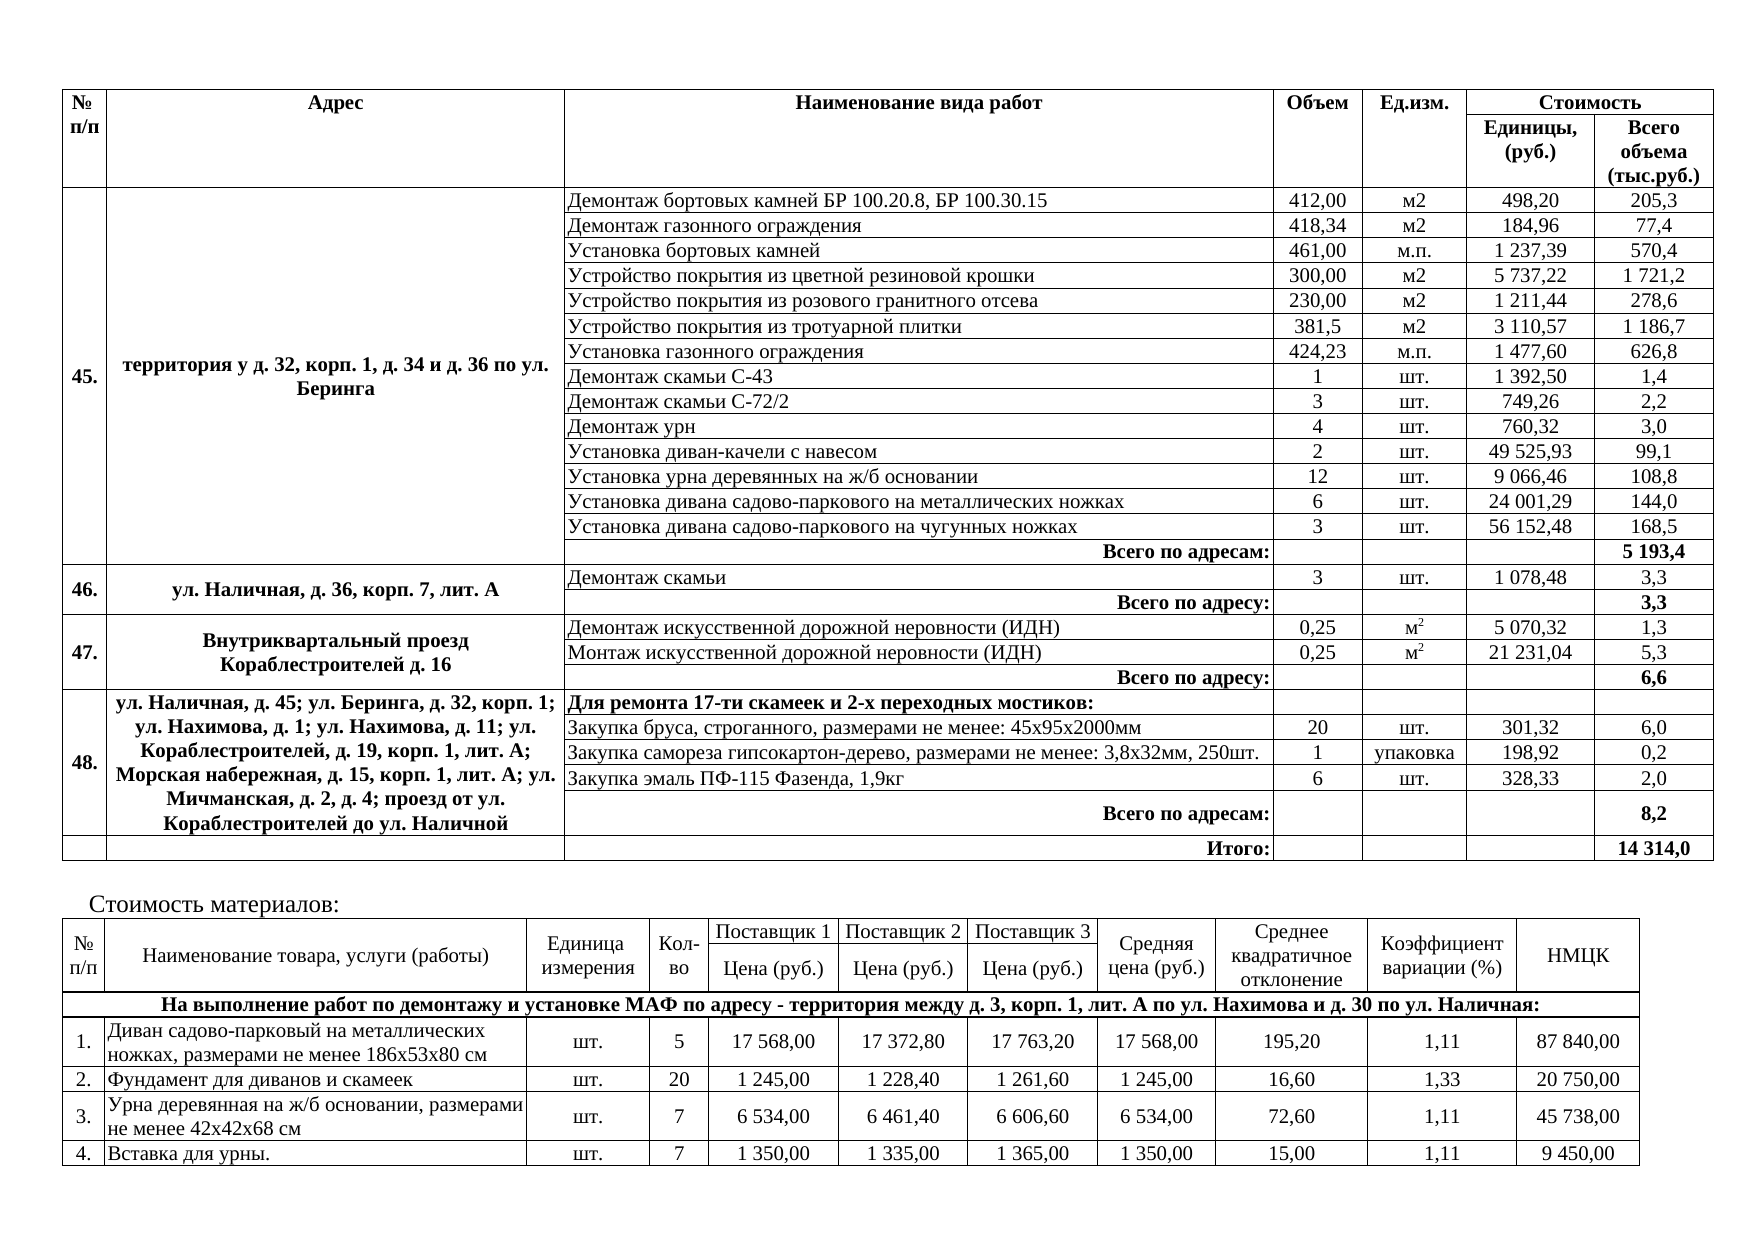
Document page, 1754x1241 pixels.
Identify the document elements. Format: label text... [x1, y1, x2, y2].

table_cell м2 [1363, 263, 1466, 287]
table_cell шт. [1363, 514, 1466, 538]
table_cell Установка газонного ограждения [565, 339, 1273, 363]
table_cell 6 534,00 [709, 1092, 838, 1140]
table_cell Фундамент для диванов и скамеек [105, 1067, 526, 1091]
table_cell Единицы, (руб.) [1467, 115, 1594, 187]
table_header Единица измерения [527, 919, 649, 991]
table_cell 14 314,0 [1595, 836, 1713, 859]
table_cell 99,1 [1595, 439, 1713, 463]
table_cell Внутриквартальный проезд Кораблестроителей д. 16 [107, 615, 564, 689]
table_cell 8,2 [1595, 791, 1713, 834]
table_header Коэффициент вариации (%) [1368, 919, 1516, 991]
table_cell 1 211,44 [1467, 289, 1594, 312]
table_cell 87 840,00 [1517, 1018, 1639, 1066]
table_cell 5 [650, 1018, 708, 1066]
table_cell 16,60 [1216, 1067, 1367, 1091]
table_cell м.п. [1363, 238, 1466, 262]
table_cell Всего по адресу: [565, 590, 1273, 614]
table_cell м2 [1363, 314, 1466, 338]
table_cell 1 245,00 [709, 1067, 838, 1091]
table_cell Закупка самореза гипсокартон-дерево, размерами не менее: 3,8х32мм, 250шт. [565, 740, 1273, 764]
table_cell [1363, 540, 1466, 563]
table_cell 9 450,00 [1517, 1141, 1639, 1165]
table_cell Демонтаж газонного ограждения [565, 213, 1273, 237]
table_cell 6 [1274, 765, 1362, 789]
table_cell 7 [650, 1092, 708, 1140]
table_cell 20 [650, 1067, 708, 1091]
table_cell 56 152,48 [1467, 514, 1594, 538]
table_cell Всего по адресу: [565, 665, 1273, 689]
table_cell 144,0 [1595, 489, 1713, 513]
table_cell м2 [1363, 615, 1466, 639]
table_cell 6,0 [1595, 715, 1713, 739]
table_cell 760,32 [1467, 414, 1594, 438]
table_header Поставщик 2 [839, 919, 967, 943]
table_cell 17 372,80 [839, 1018, 967, 1066]
table_cell 24 001,29 [1467, 489, 1594, 513]
table_cell 1 078,48 [1467, 565, 1594, 589]
table_cell 1,3 [1595, 615, 1713, 639]
table_cell 381,5 [1274, 314, 1362, 338]
table_cell упаковка [1363, 740, 1466, 764]
table_cell Устройство покрытия из розового гранитного отсева [565, 289, 1273, 312]
table_cell 412,00 [1274, 188, 1362, 212]
table_cell 184,96 [1467, 213, 1594, 237]
table_cell 1 [1274, 740, 1362, 764]
table_cell шт. [527, 1067, 649, 1091]
table_cell Установка диван-качели с навесом [565, 439, 1273, 463]
table_cell шт. [1363, 439, 1466, 463]
table_cell шт. [1363, 389, 1466, 413]
table_cell 3 110,57 [1467, 314, 1594, 338]
table_cell 108,8 [1595, 464, 1713, 488]
table_cell 1. [63, 1018, 104, 1066]
table_cell 21 231,04 [1467, 640, 1594, 664]
table_cell Цена (руб.) [709, 944, 838, 991]
table_cell Демонтаж искусственной дорожной неровности (ИДН) [565, 615, 1273, 639]
table_cell 72,60 [1216, 1092, 1367, 1140]
table_cell м2 [1363, 188, 1466, 212]
table_cell [1363, 665, 1466, 689]
table_cell шт. [527, 1018, 649, 1066]
table_cell 5 193,4 [1595, 540, 1713, 563]
table_cell 3,3 [1595, 565, 1713, 589]
table_cell 198,92 [1467, 740, 1594, 764]
table_cell [1363, 690, 1466, 714]
table_cell шт. [1363, 565, 1466, 589]
table_cell 77,4 [1595, 213, 1713, 237]
table_cell [1363, 836, 1466, 859]
table_cell Установка дивана садово-паркового на металлических ножках [565, 489, 1273, 513]
table_cell Установка бортовых камней [565, 238, 1273, 262]
table_cell 48. [63, 690, 106, 834]
table_cell 1 350,00 [1098, 1141, 1215, 1165]
table_cell Для ремонта 17-ти скамеек и 2-х переходных мостиков: [565, 690, 1273, 714]
table_cell Демонтаж урн [565, 414, 1273, 438]
table_cell 1,33 [1368, 1067, 1516, 1091]
table_cell 2 [1274, 439, 1362, 463]
table_cell 6 461,40 [839, 1092, 967, 1140]
table_cell Диван садово-парковый на металлических ножках, размерами не менее 186х53х80 см [105, 1018, 526, 1066]
table_cell 15,00 [1216, 1141, 1367, 1165]
table_cell шт. [527, 1141, 649, 1165]
table_cell 1 261,60 [968, 1067, 1097, 1091]
table_cell 7 [650, 1141, 708, 1165]
table_cell 424,23 [1274, 339, 1362, 363]
table_cell 3 [1274, 565, 1362, 589]
table_cell шт. [1363, 464, 1466, 488]
table_cell Устройство покрытия из цветной резиновой крошки [565, 263, 1273, 287]
table_cell Цена (руб.) [968, 944, 1097, 991]
table_header Средняя цена (руб.) [1098, 919, 1215, 991]
table_cell 205,3 [1595, 188, 1713, 212]
table_cell 5 737,22 [1467, 263, 1594, 287]
table_cell м2 [1363, 213, 1466, 237]
table_cell 17 763,20 [968, 1018, 1097, 1066]
table_cell 5 070,32 [1467, 615, 1594, 639]
table_cell Итого: [565, 836, 1273, 859]
table_cell 301,32 [1467, 715, 1594, 739]
table_cell ул. Наличная, д. 45; ул. Беринга, д. 32, корп. 1; ул. Нахимова, д. 1; ул. Нахимова, д. 11; ул. Кораблестроителей, д. 19, корп. 1, лит. А; Морская набережная, д. 15, корп. 1, лит. А; ул. Мичманская, д. 2, д. 4; проезд от ул. Кораблестроителей до ул. Наличной [107, 690, 564, 834]
table_cell 1,11 [1368, 1018, 1516, 1066]
table_cell [1363, 590, 1466, 614]
table_cell Демонтаж скамьи С-72/2 [565, 389, 1273, 413]
table_cell 1 392,50 [1467, 364, 1594, 388]
table_cell 1 721,2 [1595, 263, 1713, 287]
table_header Поставщик 3 [968, 919, 1097, 943]
table_cell Демонтаж скамьи [565, 565, 1273, 589]
table_cell 3 [1274, 514, 1362, 538]
table_cell 0,25 [1274, 640, 1362, 664]
table_cell [1467, 590, 1594, 614]
table_cell [1467, 665, 1594, 689]
table_cell 2. [63, 1067, 104, 1091]
table_cell Установка урна деревянных на ж/б основании [565, 464, 1273, 488]
table_header № п/п [63, 919, 104, 991]
table_cell 2,2 [1595, 389, 1713, 413]
table_cell 1 237,39 [1467, 238, 1594, 262]
table_cell 626,8 [1595, 339, 1713, 363]
table_header Кол-во [650, 919, 708, 991]
table_cell Демонтаж бортовых камней БР 100.20.8, БР 100.30.15 [565, 188, 1273, 212]
table_cell 498,20 [1467, 188, 1594, 212]
table_header Среднее квадратичное отклонение [1216, 919, 1367, 991]
table_cell Закупка бруса, строганного, размерами не менее: 45х95х2000мм [565, 715, 1273, 739]
table_cell Закупка эмаль ПФ-115 Фазенда, 1,9кг [565, 765, 1273, 789]
table_cell Установка дивана садово-паркового на чугунных ножках [565, 514, 1273, 538]
table_cell 328,33 [1467, 765, 1594, 789]
table_header Ед.изм. [1363, 90, 1466, 187]
table_cell 300,00 [1274, 263, 1362, 287]
table_cell 5,3 [1595, 640, 1713, 664]
table_cell 3,0 [1595, 414, 1713, 438]
table_cell 6 [1274, 489, 1362, 513]
table_cell [1274, 791, 1362, 834]
table_cell шт. [1363, 414, 1466, 438]
table_header Поставщик 1 [709, 919, 838, 943]
table_cell шт. [1363, 765, 1466, 789]
table_header Адрес [107, 90, 564, 187]
table_cell 3,3 [1595, 590, 1713, 614]
table_cell Урна деревянная на ж/б основании, размерами не менее 42х42х68 см [105, 1092, 526, 1140]
table_cell [1467, 690, 1594, 714]
table_cell м2 [1363, 640, 1466, 664]
table_cell Вставка для урны. [105, 1141, 526, 1165]
table_cell 6,6 [1595, 665, 1713, 689]
table_cell [1595, 690, 1713, 714]
table_cell 1 186,7 [1595, 314, 1713, 338]
table_cell 278,6 [1595, 289, 1713, 312]
table_cell [1274, 540, 1362, 563]
table_cell 418,34 [1274, 213, 1362, 237]
table_cell 1 335,00 [839, 1141, 967, 1165]
table_cell 6 534,00 [1098, 1092, 1215, 1140]
table_cell [1467, 540, 1594, 563]
text Стоимость материалов: [89, 889, 1665, 918]
table_cell 20 750,00 [1517, 1067, 1639, 1091]
table_header Объем [1274, 90, 1362, 187]
table_cell [63, 836, 106, 859]
table_cell [107, 836, 564, 859]
table_cell [1467, 836, 1594, 859]
table_cell [1363, 791, 1466, 834]
table_cell Всего объема (тыс.руб.) [1595, 115, 1713, 187]
table_cell Всего по адресам: [565, 540, 1273, 563]
table_cell 45. [63, 188, 106, 563]
table_cell 4 [1274, 414, 1362, 438]
table_cell 20 [1274, 715, 1362, 739]
table_cell [1274, 590, 1362, 614]
table_cell 47. [63, 615, 106, 689]
table_cell 46. [63, 565, 106, 614]
table_cell 749,26 [1467, 389, 1594, 413]
table_cell шт. [1363, 364, 1466, 388]
table_cell 1,11 [1368, 1092, 1516, 1140]
table_cell [1274, 690, 1362, 714]
table_cell 461,00 [1274, 238, 1362, 262]
table_cell 230,00 [1274, 289, 1362, 312]
table_cell [1274, 836, 1362, 859]
table_cell 0,25 [1274, 615, 1362, 639]
table_cell м.п. [1363, 339, 1466, 363]
table_cell шт. [527, 1092, 649, 1140]
table_header Наименование товара, услуги (работы) [105, 919, 526, 991]
table_cell 17 568,00 [1098, 1018, 1215, 1066]
table_cell 1 350,00 [709, 1141, 838, 1165]
table_cell 1 365,00 [968, 1141, 1097, 1165]
table_cell 168,5 [1595, 514, 1713, 538]
table_cell 3 [1274, 389, 1362, 413]
table_cell 49 525,93 [1467, 439, 1594, 463]
table_cell территория у д. 32, корп. 1, д. 34 и д. 36 по ул. Беринга [107, 188, 564, 563]
table_cell 1 477,60 [1467, 339, 1594, 363]
table_cell На выполнение работ по демонтажу и установке МАФ по адресу - территория между д. 3, корп. 1, лит. А по ул. Нахимова и д. 30 по ул. Наличная: [63, 993, 1639, 1016]
table_header Стоимость [1467, 90, 1713, 114]
table_cell 17 568,00 [709, 1018, 838, 1066]
table_header Наименование вида работ [565, 90, 1273, 187]
table_cell ул. Наличная, д. 36, корп. 7, лит. А [107, 565, 564, 614]
table_cell 12 [1274, 464, 1362, 488]
table_cell Всего по адресам: [565, 791, 1273, 834]
table_cell 570,4 [1595, 238, 1713, 262]
table_cell 9 066,46 [1467, 464, 1594, 488]
table_cell Устройство покрытия из тротуарной плитки [565, 314, 1273, 338]
table_cell 1 228,40 [839, 1067, 967, 1091]
table_header НМЦК [1517, 919, 1639, 991]
table_cell 3. [63, 1092, 104, 1140]
table_cell [1467, 791, 1594, 834]
table_cell 4. [63, 1141, 104, 1165]
table_cell [1274, 665, 1362, 689]
table_cell 1 245,00 [1098, 1067, 1215, 1091]
table_cell 195,20 [1216, 1018, 1367, 1066]
table_cell 45 738,00 [1517, 1092, 1639, 1140]
table_cell шт. [1363, 715, 1466, 739]
table_cell 2,0 [1595, 765, 1713, 789]
table_cell 0,2 [1595, 740, 1713, 764]
table_cell шт. [1363, 489, 1466, 513]
table_cell Цена (руб.) [839, 944, 967, 991]
table_cell 1,11 [1368, 1141, 1516, 1165]
table_cell 1 [1274, 364, 1362, 388]
table_cell 6 606,60 [968, 1092, 1097, 1140]
table_cell Демонтаж скамьи С-43 [565, 364, 1273, 388]
table_cell м2 [1363, 289, 1466, 312]
table_cell Монтаж искусственной дорожной неровности (ИДН) [565, 640, 1273, 664]
table_cell 1,4 [1595, 364, 1713, 388]
table_header № п/п [63, 90, 106, 187]
